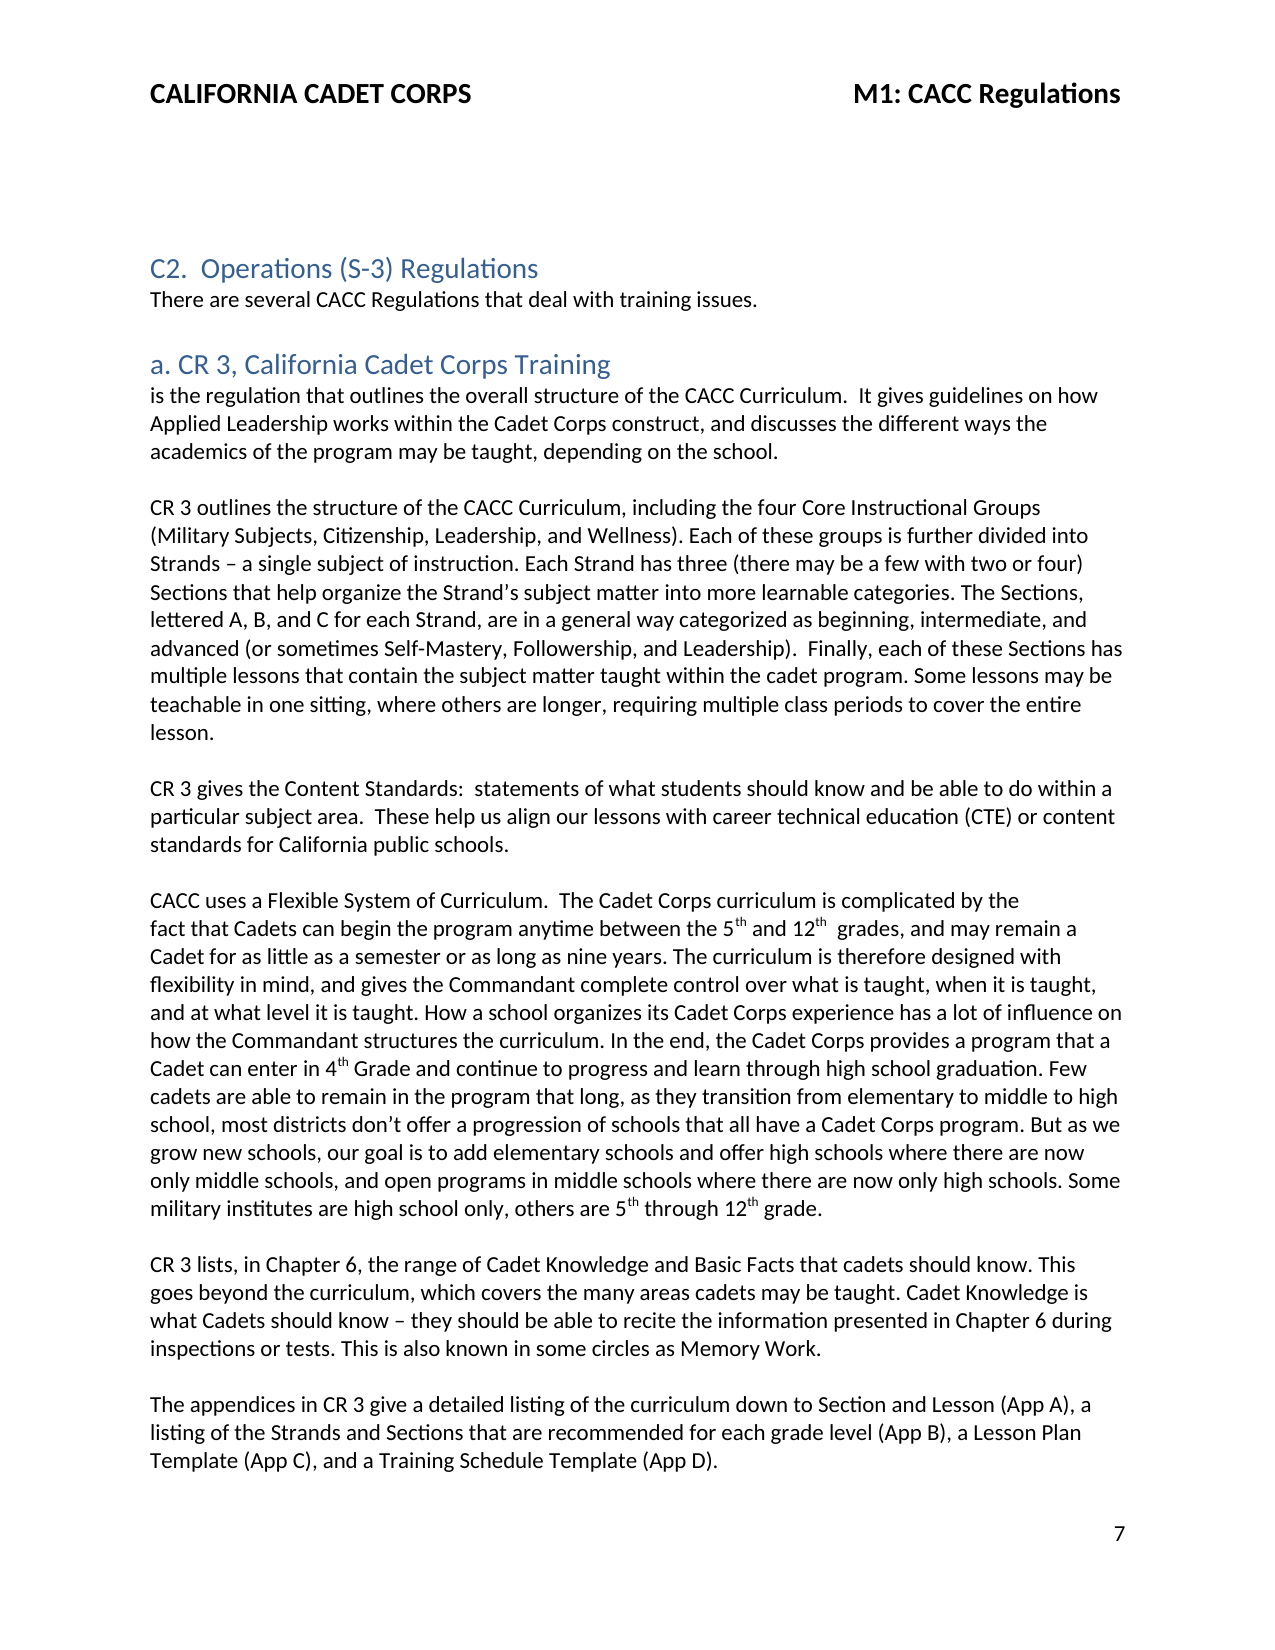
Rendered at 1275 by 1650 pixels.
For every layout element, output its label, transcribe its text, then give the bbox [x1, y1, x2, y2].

text Cadet for as little as a semester or as long as nine years. The curriculum is therefore designed with flexibility in mind, and gives the Commandant complete control over what is taught, when it is taught, and at what level it is taught. How a school organizes its Cadet Corps experience has a lot of influence on how the Commandant structures the curriculum. In the end, the Cadet Corps provides a program that a Cadet can enter in 4th Grade and continue to progress and learn through high school graduation. Few cadets are able to remain in the program that long, as they transition from elementary to middle to high school, most districts don’t offer a progression of schools that all have a Cadet Corps program. But as we grow new schools, our goal is to add elementary schools and offer high schools where there are now only middle schools, and open programs in middle schools where there are now only high schools. Some military institutes are high school only, others are 5th through 12th grade. [150, 942, 1125, 1222]
text fact that Cadets can begin the program anytime between the 5th and 12th grades, and may remain a [150, 914, 1125, 942]
text CR 3 outlines the structure of the CACC Curriculum, including the four Core Instructional Groups (Military Subjects, Citizenship, Leadership, and Wellness). Each of these groups is further divided into Strands – a single subject of instruction. Each Strand has three (there may be a few with two or four) Sections that help organize the Strand’s subject matter into more learnable categories. The Sections, lettered A, B, and C for each Strand, are in a general way categorized as beginning, intermediate, and advanced (or sometimes Self-Mastery, Followership, and Leadership). Finally, each of these Sections has multiple lessons that contain the subject matter taught within the cadet program. Some lessons may be teachable in one sitting, where others are longer, requiring multiple class periods to cover the entire lesson. [150, 493, 1125, 746]
text is the regulation that outlines the overall structure of the CACC Curriculum. It gives guidelines on how Applied Leadership works within the Cadet Corps construct, and discusses the different ways the academics of the program may be taught, depending on the school. [150, 381, 1125, 466]
text The appendices in CR 3 give a detailed listing of the curriculum down to Section and Lesson (App A), a listing of the Strands and Sections that are recommended for each grade level (App B), a Lesson Plan Template (App C), and a Training Schedule Template (App D). [150, 1390, 1125, 1474]
text CR 3 gives the Content Standards: statements of what students should know and be able to do within a particular subject area. These help us align our lessons with career technical education (CTE) or content standards for California public schools. [150, 774, 1125, 858]
text There are several CACC Regulations that deal with training issues. [150, 286, 1125, 314]
text CACC uses a Flexible System of Curriculum. The Cadet Corps curriculum is complicated by the [150, 886, 1125, 914]
text CR 3 lists, in Chapter 6, the range of Cadet Knowledge and Basic Facts that cadets should know. This goes beyond the curriculum, which covers the many areas cadets may be taught. Cadet Knowledge is what Cadets should know – they should be able to recite the information presented in Chapter 6 during inspections or tests. This is also known in some circles as Memory Work. [150, 1250, 1125, 1362]
subtitle C2. Operations (S-3) Regulations [150, 250, 1125, 286]
subtitle a. CR 3, California Cadet Corps Training [150, 346, 1125, 381]
